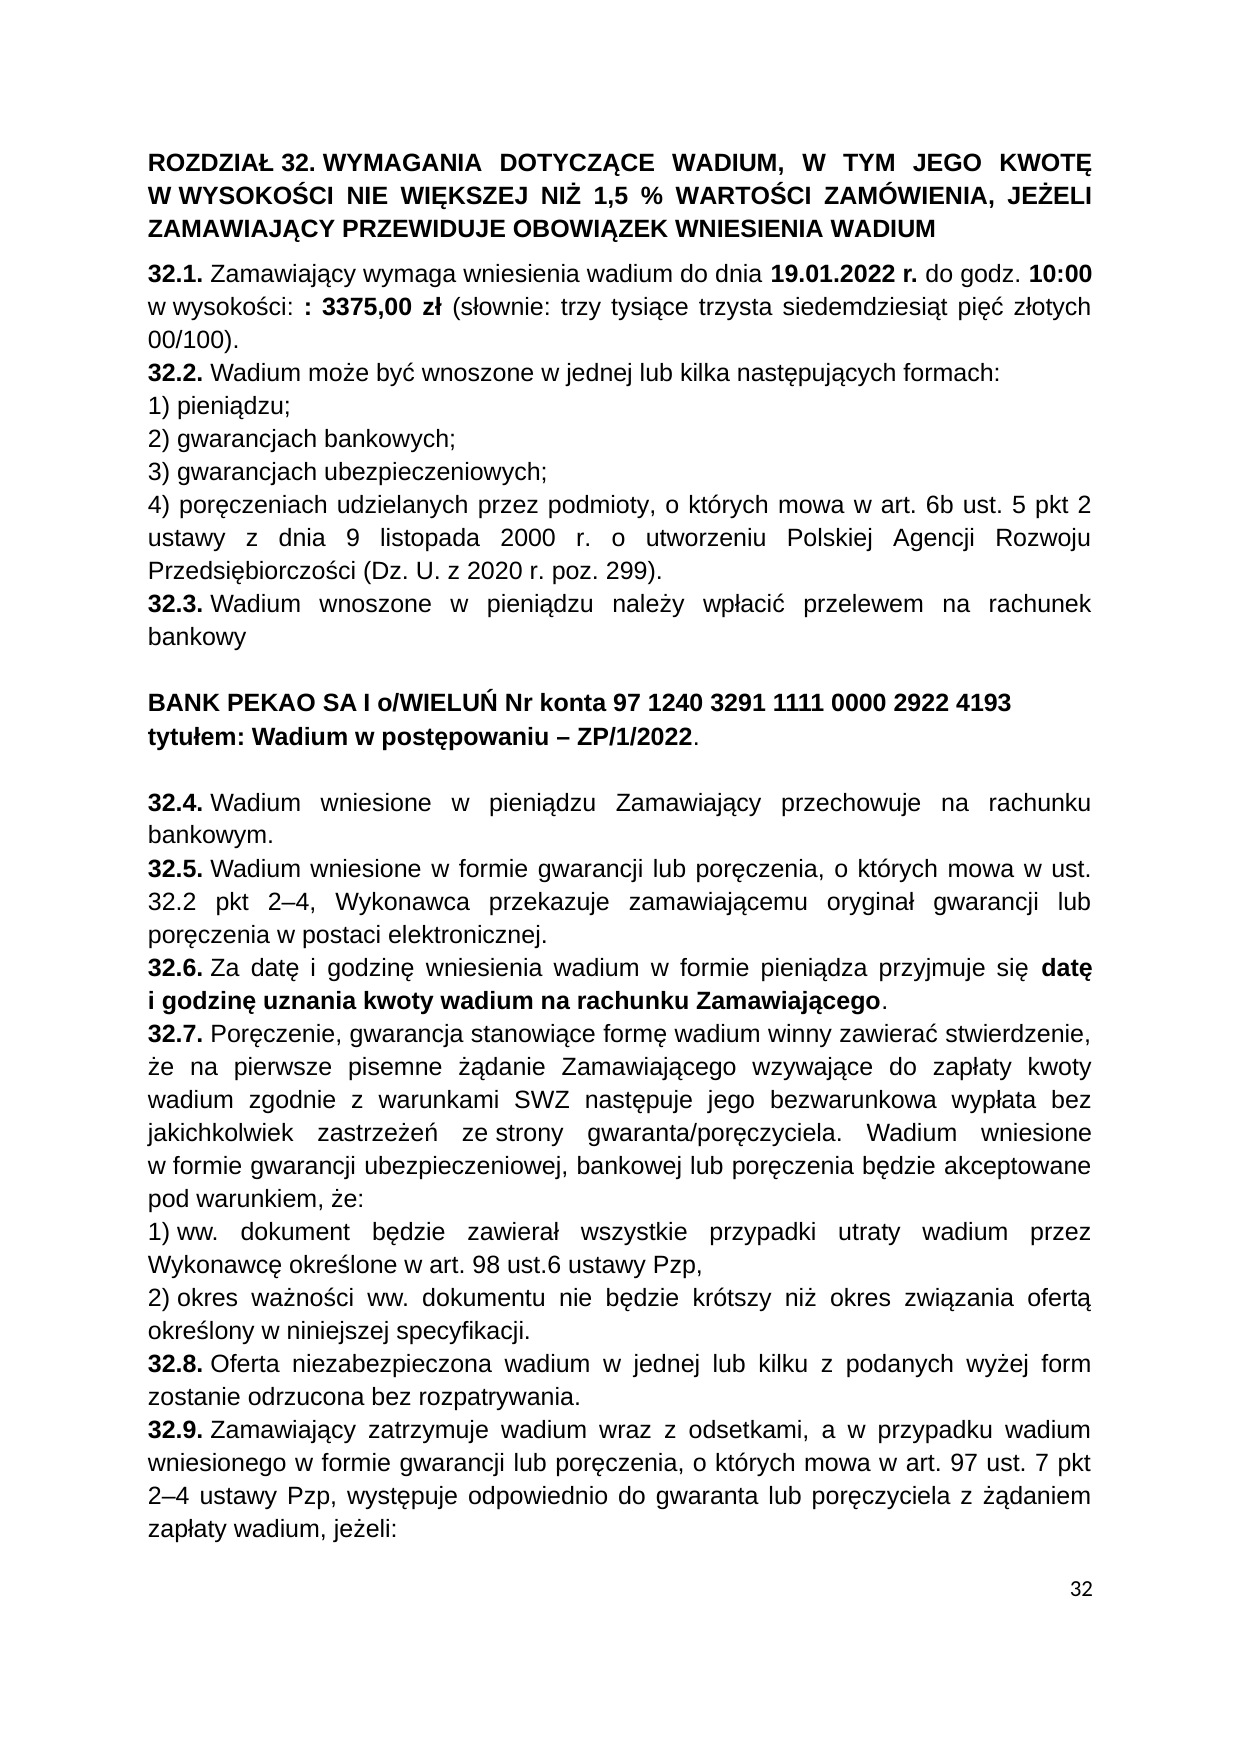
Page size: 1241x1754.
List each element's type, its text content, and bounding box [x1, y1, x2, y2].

text 1) pieniądzu; [148, 391, 1093, 420]
text tytułem: Wadium w postępowaniu – ZP/1/2022. [148, 721, 1093, 750]
text 32.9. Zamawiający zatrzymuje wadium wraz z odsetkami, a w przypadku wadium wniesionego w formie gwarancji lub poręczenia, o których mowa w art. 97 ust. 7 pkt 2–4 ustawy Pzp, występuje odpowiednio do gwaranta lub poręczyciela z żądaniem zapłaty wadium, jeżeli: [148, 1415, 1093, 1543]
text 32.2. Wadium może być wnoszone w jednej lub kilka następujących formach: [148, 358, 1093, 387]
text 32.1. Zamawiający wymaga wniesienia wadium do dnia 19.01.2022 r. do godz. 10:00 w wysokości: : 3375,00 zł (słownie: trzy tysiące trzysta siedemdziesiąt pięć złotych 00/100). [148, 259, 1093, 354]
text 32.3. Wadium wnoszone w pieniądzu należy wpłacić przelewem na rachunek bankowy [148, 589, 1093, 651]
text 32.7. Poręczenie, gwarancja stanowiące formę wadium winny zawierać stwierdzenie, że na pierwsze pisemne żądanie Zamawiającego wzywające do zapłaty kwoty wadium zgodnie z warunkami SWZ następuje jego bezwarunkowa wypłata bez jakichkolwiek zastrzeżeń ze strony gwaranta/poręczyciela. Wadium wniesione w formie gwarancji ubezpieczeniowej, bankowej lub poręczenia będzie akceptowane pod warunkiem, że: [148, 1019, 1093, 1212]
text 32.8. Oferta niezabezpieczona wadium w jednej lub kilku z podanych wyżej form zostanie odrzucona bez rozpatrywania. [148, 1349, 1093, 1411]
text ROZDZIAŁ 32. WYMAGANIA DOTYCZĄCE WADIUM, W TYM JEGO KWOTĘ W WYSOKOŚCI NIE WIĘKSZEJ NIŻ 1,5 % WARTOŚCI ZAMÓWIENIA, JEŻELI ZAMAWIAJĄCY PRZEWIDUJE OBOWIĄZEK WNIESIENIA WADIUM [148, 148, 1093, 242]
text 3) gwarancjach ubezpieczeniowych; [148, 457, 1093, 486]
text 4) poręczeniach udzielanych przez podmioty, o których mowa w art. 6b ust. 5 pkt 2 ustawy z dnia 9 listopada 2000 r. o utworzeniu Polskiej Agencji Rozwoju Przedsiębiorczości (Dz. U. z 2020 r. poz. 299). [148, 490, 1093, 585]
text 2) gwarancjach bankowych; [148, 424, 1093, 453]
text BANK PEKAO SA I o/WIELUŃ Nr konta 97 1240 3291 1111 0000 2922 4193 [148, 688, 1093, 717]
text 32.5. Wadium wniesione w formie gwarancji lub poręczenia, o których mowa w ust. 32.2 pkt 2–4, Wykonawca przekazuje zamawiającemu oryginał gwarancji lub poręczenia w postaci elektronicznej. [148, 853, 1093, 948]
text 32.6. Za datę i godzinę wniesienia wadium w formie pieniądza przyjmuje się datę i godzinę uznania kwoty wadium na rachunku Zamawiającego. [148, 953, 1093, 1014]
text 32.4. Wadium wniesione w pieniądzu Zamawiający przechowuje na rachunku bankowym. [148, 787, 1093, 849]
text 1) ww. dokument będzie zawierał wszystkie przypadki utraty wadium przez Wykonawcę określone w art. 98 ust.6 ustawy Pzp, [148, 1217, 1093, 1278]
text 2) okres ważności ww. dokumentu nie będzie krótszy niż okres związania ofertą określony w niniejszej specyfikacji. [148, 1283, 1093, 1344]
